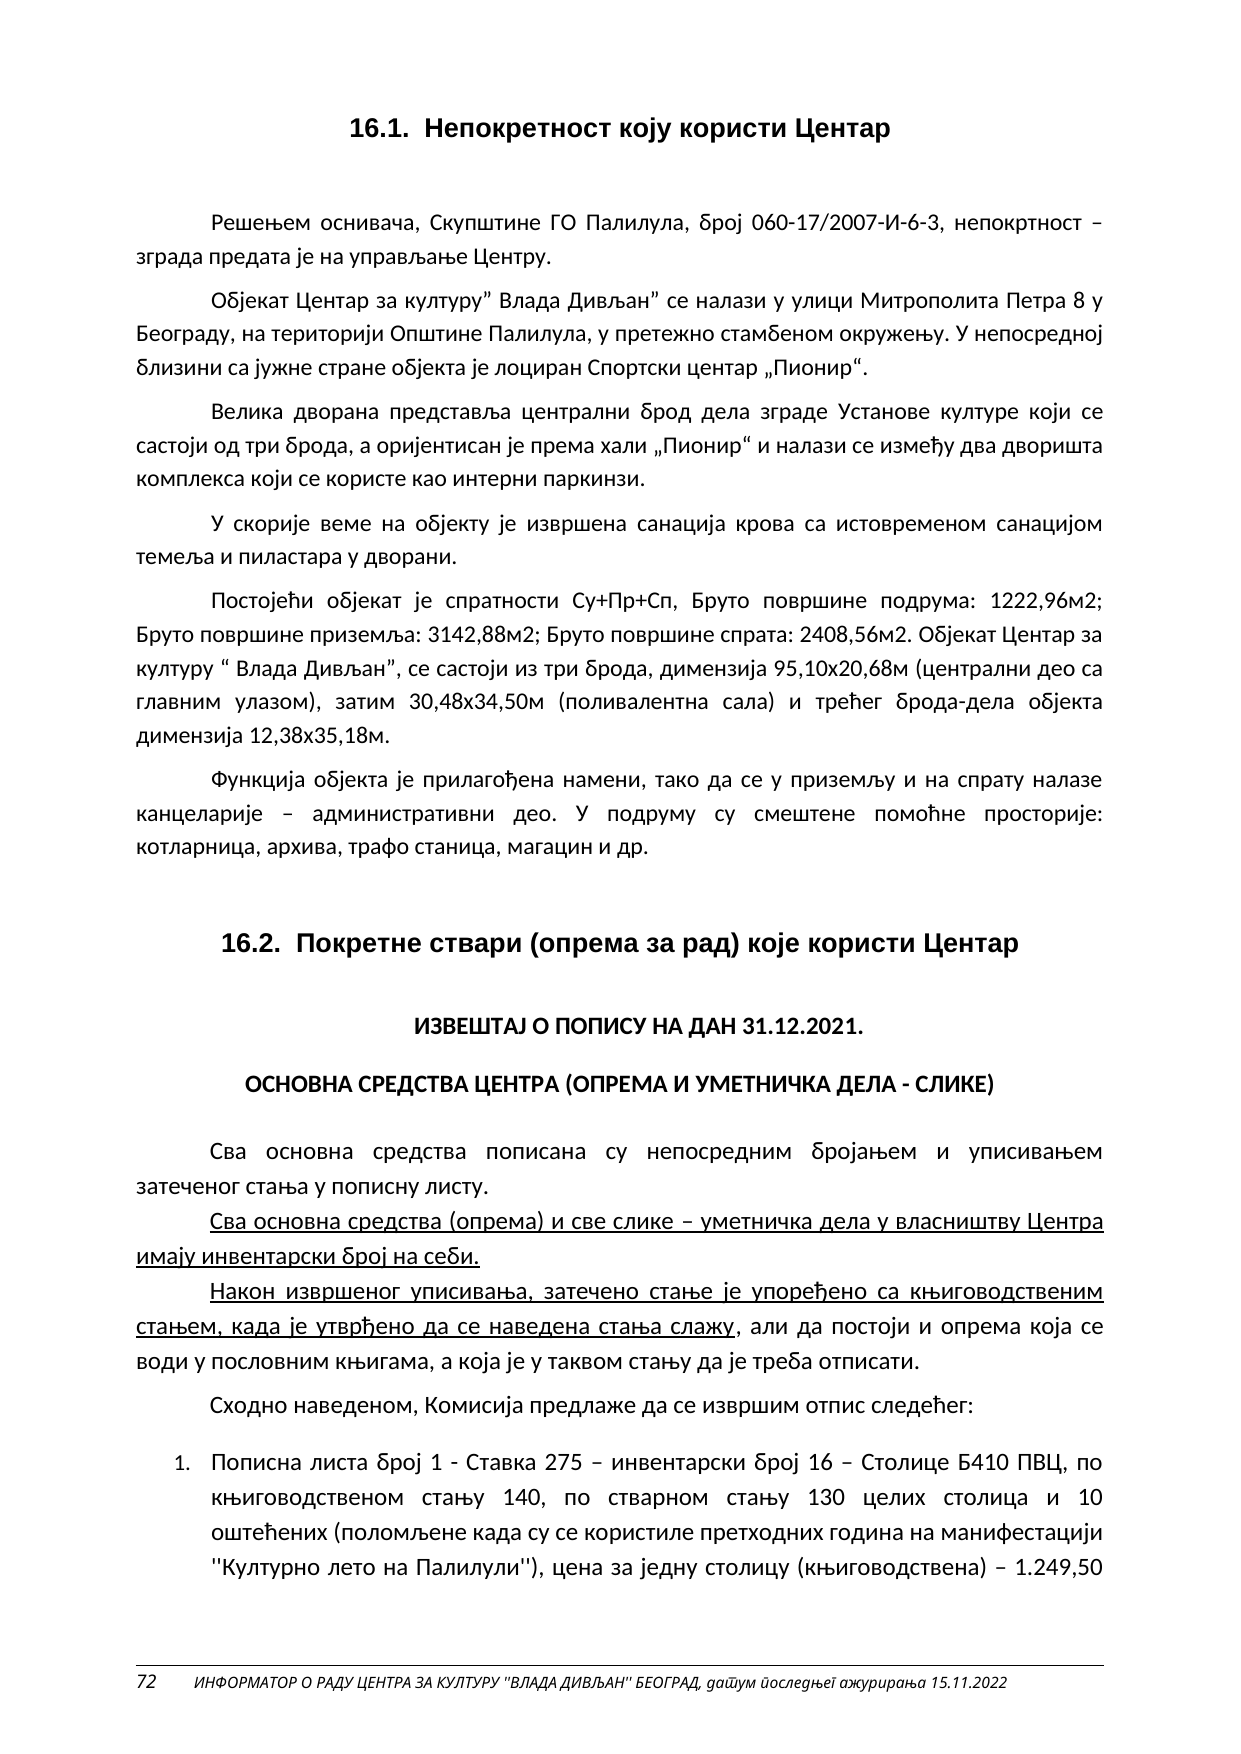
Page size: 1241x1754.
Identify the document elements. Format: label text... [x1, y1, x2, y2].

text Сходно наведеном, Комисија предлаже да се извршим отпис следећег: [136, 1389, 1104, 1419]
text Постојећи објекат је спратности Су+Пр+Сп, Бруто површине подрума: 1222,96м2; Бруто површине приземља: 3142,88м2; Бруто површине спрата: 2408,56м2. Објекат Центар за културу “ Влада Дивљан”, се састоји из три брода, димензија 95,10x20,68м (централни део са главним улазом), затим 30,48x34,50м (поливалентна сала) и трећег брода-дела објекта димензија 12,38x35,18м. [136, 585, 1104, 749]
subtitle Непокретност коју користи Центар [136, 112, 1104, 143]
subtitle Покретне ствари (опрема за рад) које користи Центар [136, 927, 1104, 958]
text ОСНОВНА СРЕДСТВА ЦЕНТРА (ОПРЕМА И УМЕТНИЧКА ДЕЛА - СЛИКЕ) [136, 1068, 1104, 1099]
text Функција објекта је прилагођена намени, тако да се у приземљу и на спрату налазе канцеларије – административни део. У подруму су смештене помоћне просторије: котларница, архива, трафо станица, магацин и др. [136, 764, 1104, 861]
text Након извршеног уписивања, затечено стање је упоређено са књиговодственим стањем, када је утврђено да се наведена стања слажу, aли да постоји и опрема која се води у пословним књигама, а која је у таквом стању да је треба отписати. [136, 1275, 1104, 1376]
text Објекат Центар за културу” Влада Дивљан” се налази у улици Митрополита Петра 8 у Београду, на територији Општине Палилула, у претежно стамбеном окружењу. У непосредној близини са јужне стране објекта је лоциран Спортски центар „Пионир“. [136, 285, 1104, 381]
text Решењем оснивача, Скупштине ГО Палилула, број 060-17/2007-И-6-3, непокртност – зграда предата је на управљање Центру. [136, 207, 1104, 270]
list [173, 1446, 1104, 1582]
text Велика дворана представља централни брод дела зграде Установе културе који се састоји од три брода, а оријентисан је према хали „Пионир“ и налази се између два дворишта комплекса који се користе као интерни паркинзи. [136, 396, 1104, 493]
text У скорије веме на објекту је извршена санација крова са истовременом санацијом темеља и пиластара у дворани. [136, 508, 1104, 571]
text ИЗВЕШТАЈ О ПОПИСУ НА ДАН 31.12.2021. [173, 1010, 1104, 1040]
text Сва основна средства пописана су непосредним бројањем и уписивањем затеченог стања у пописну листу. [136, 1135, 1104, 1201]
text Сва основна средства (опрема) и све слике – уметничка дела у власништву Центра имају инвентарски број на себи. [136, 1205, 1104, 1271]
